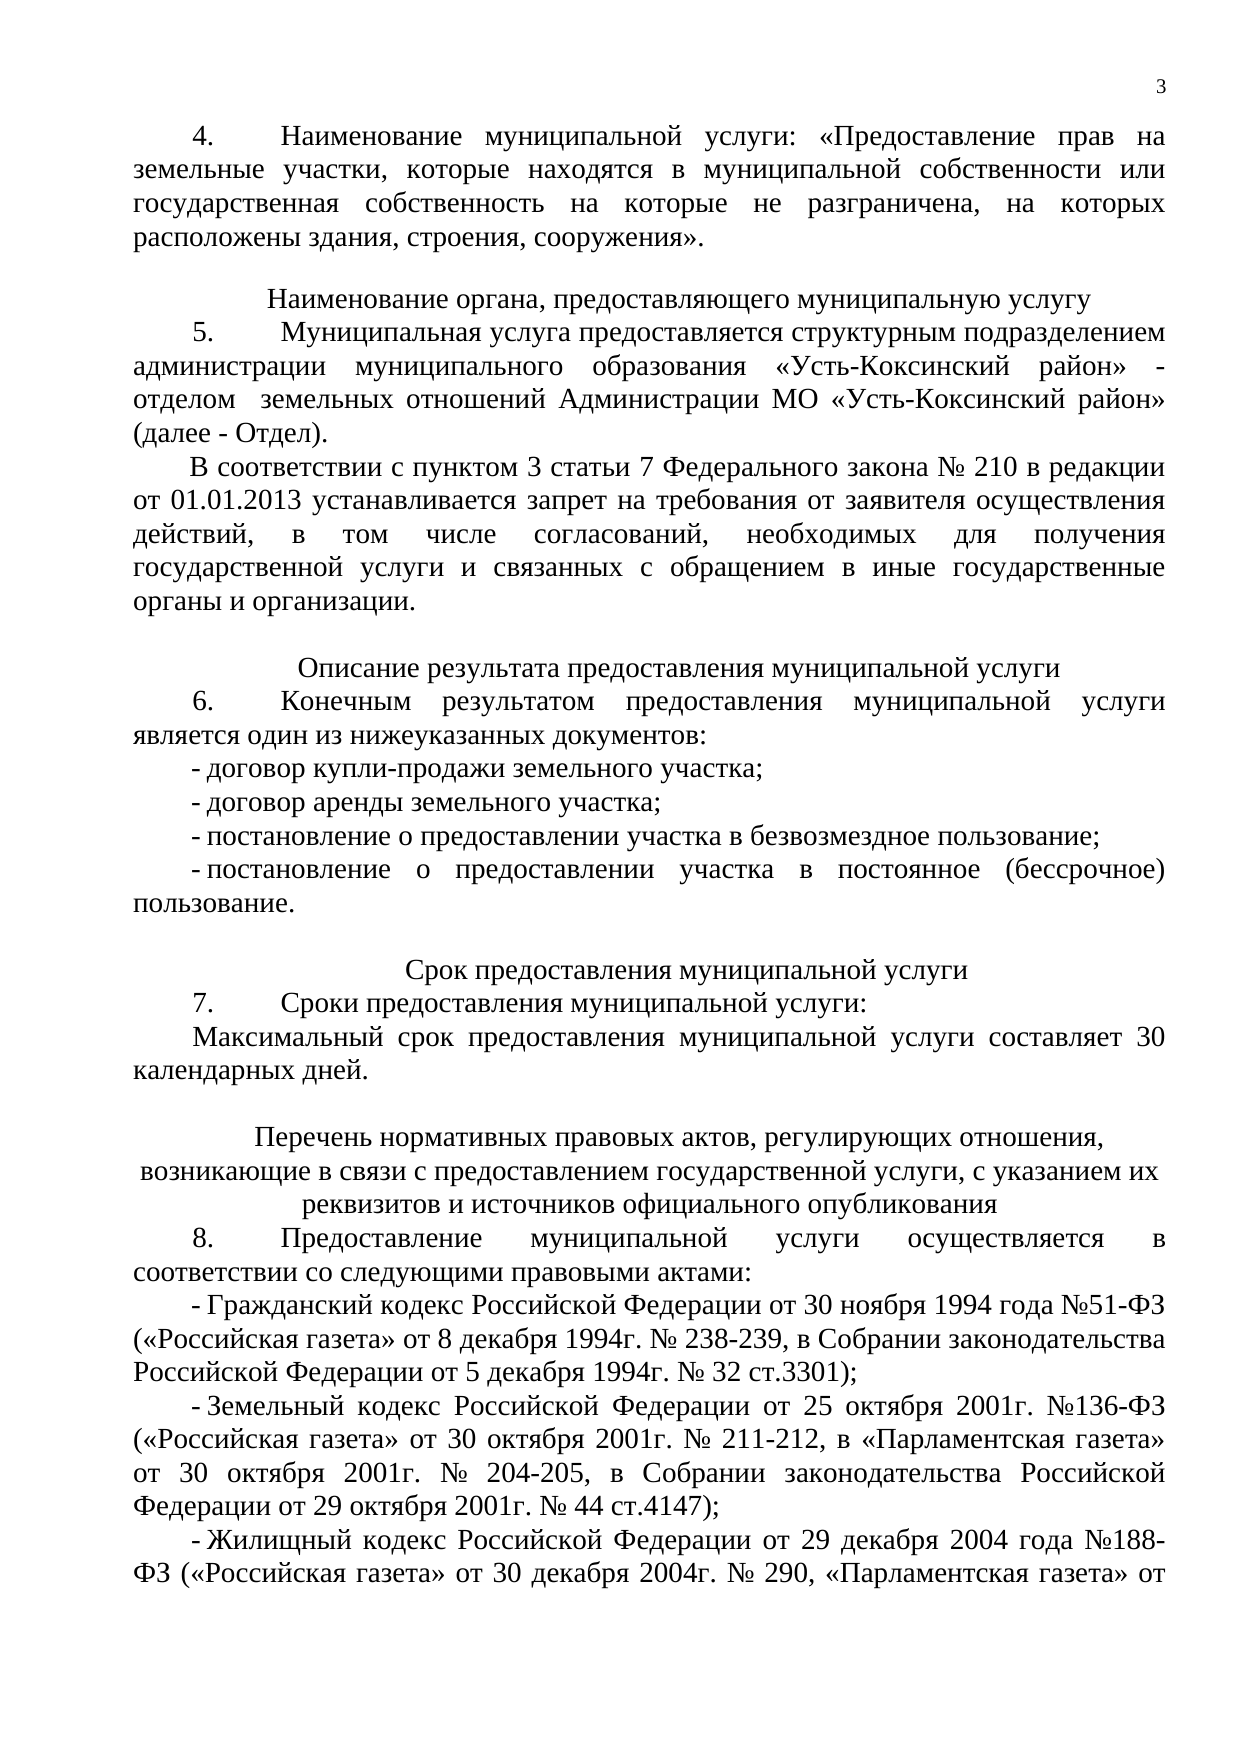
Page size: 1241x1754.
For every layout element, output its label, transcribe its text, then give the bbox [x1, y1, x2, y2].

list постановление о предоставлении участка в постоянное (бессрочное) пользование. [133, 851, 1166, 918]
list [133, 1522, 1166, 1589]
list Сроки предоставления муниципальной услуги: [133, 985, 1166, 1019]
list В соответствии с пунктом 3 статьи 7 Федерального закона № 210 в редакции от 01.01.2013 устанавливается запрет на требования от заявителя осуществления действий, в том числе согласований, необходимых для получения государственной услуги и связанных с обращением в иные государственные органы и организации. [133, 449, 1166, 616]
title Предоставление муниципальной услуги осуществляется в соответствии со следующими правовыми актами: [133, 1220, 1166, 1287]
list Конечным результатом предоставления муниципальной услуги является один из нижеуказанных документов: [133, 683, 1166, 751]
list договор аренды земельного участка; [133, 784, 1166, 818]
text Перечень нормативных правовых актов, регулирующих отношения, возникающие в связи с предоставлением государственной услуги, с указанием их реквизитов и источников официального опубликования [133, 1119, 1166, 1220]
list Гражданский кодекс Российской Федерации от 30 ноября 1994 года №51-ФЗ («Российская газета» от 8 декабря 1994г. № 238-239, в Собрании законодательства Российской Федерации от 5 декабря 1994г. № 32 ст.3301); [133, 1287, 1166, 1388]
list договор купли-продажи земельного участка; [133, 751, 1166, 784]
list Земельный кодекс Российской Федерации от 25 октября 2001г. №136-ФЗ («Российская газета» от 30 октября 2001г. № 211-212, в «Парламентская газета» от 30 октября 2001г. № 204-205, в Собрании законодательства Российской Федерации от 29 октября 2001г. № 44 ст.4147); [133, 1388, 1166, 1522]
text Наименование органа, предоставляющего муниципальную услугу [192, 281, 1166, 314]
text Срок предоставления муниципальной услуги [133, 952, 1166, 985]
list Муниципальная услуга предоставляется структурным подразделением администрации муниципального образования «Усть-Коксинский район» - отделом земельных отношений Администрации МО «Усть-Коксинский район» (далее - Отдел). [133, 314, 1166, 449]
text Описание результата предоставления муниципальной услуги [133, 650, 1166, 683]
text Максимальный срок предоставления муниципальной услуги составляет 30 календарных дней. [133, 1019, 1166, 1086]
list Наименование муниципальной услуги: «Предоставление прав на земельные участки, которые находятся в муниципальной собственности или государственная собственность на которые не разграничена, на которых расположены здания, строения, сооружения». [133, 118, 1166, 252]
list постановление о предоставлении участка в безвозмездное пользование; [133, 818, 1166, 851]
